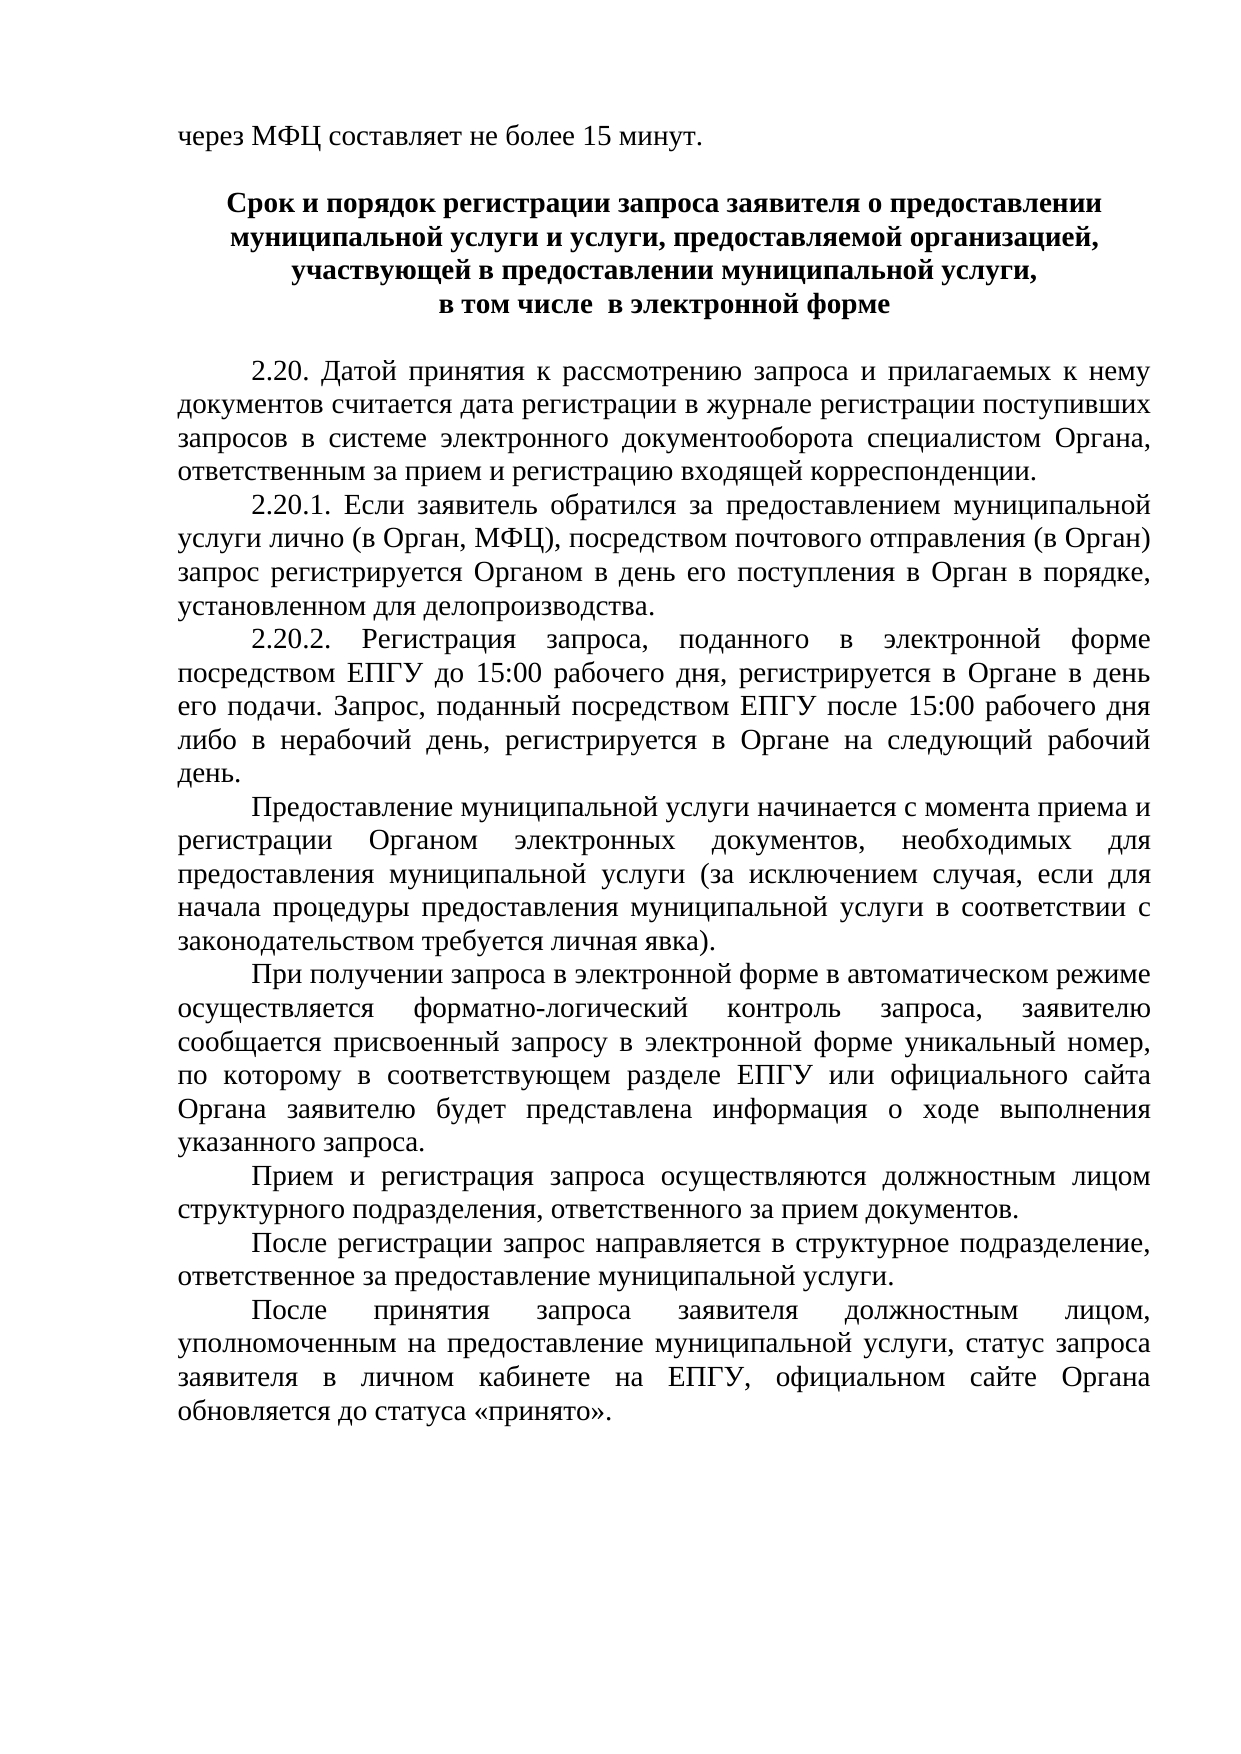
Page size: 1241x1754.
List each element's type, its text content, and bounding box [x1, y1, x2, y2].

text 2.20.2. Регистрация запроса, поданного в электронной форме посредством ЕПГУ до 15:00 рабочего дня, регистрируется в Органе в день его подачи. Запрос, поданный посредством ЕПГУ после 15:00 рабочего дня либо в нерабочий день, регистрируется в Органе на следующий рабочий день. [177, 621, 1152, 789]
text Прием и регистрация запроса осуществляются должностным лицом структурного подразделения, ответственного за прием документов. [177, 1158, 1152, 1225]
text После регистрации запрос направляется в структурное подразделение, ответственное за предоставление муниципальной услуги. [177, 1225, 1152, 1292]
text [177, 118, 1152, 152]
text Предоставление муниципальной услуги начинается с момента приема и регистрации Органом электронных документов, необходимых для предоставления муниципальной услуги (за исключением случая, если для начала процедуры предоставления муниципальной услуги в соответствии с законодательством требуется личная явка). [177, 789, 1152, 957]
text Срок и порядок регистрации запроса заявителя о предоставлении муниципальной услуги и услуги, предоставляемой организацией, участвующей в предоставлении муниципальной услуги, [177, 185, 1152, 286]
text 2.20. Датой принятия к рассмотрению запроса и прилагаемых к нему документов считается дата регистрации в журнале регистрации поступивших запросов в системе электронного документооборота специалистом Органа, ответственным за прием и регистрацию входящей корреспонденции. [177, 353, 1152, 487]
text После принятия запроса заявителя должностным лицом, уполномоченным на предоставление муниципальной услуги, статус запроса заявителя в личном кабинете на ЕПГУ, официальном сайте Органа обновляется до статуса «принято». [177, 1292, 1152, 1426]
text 2.20.1. Если заявитель обратился за предоставлением муниципальной услуги лично (в Орган, МФЦ), посредством почтового отправления (в Орган) запрос регистрируется Органом в день его поступления в Орган в порядке, установленном для делопроизводства. [177, 487, 1152, 621]
text При получении запроса в электронной форме в автоматическом режиме осуществляется форматно-логический контроль запроса, заявителю сообщается присвоенный запросу в электронной форме уникальный номер, по которому в соответствующем разделе ЕПГУ или официального сайта Органа заявителю будет представлена информация о ходе выполнения указанного запроса. [177, 957, 1152, 1158]
text в том числе в электронной форме [177, 286, 1152, 319]
